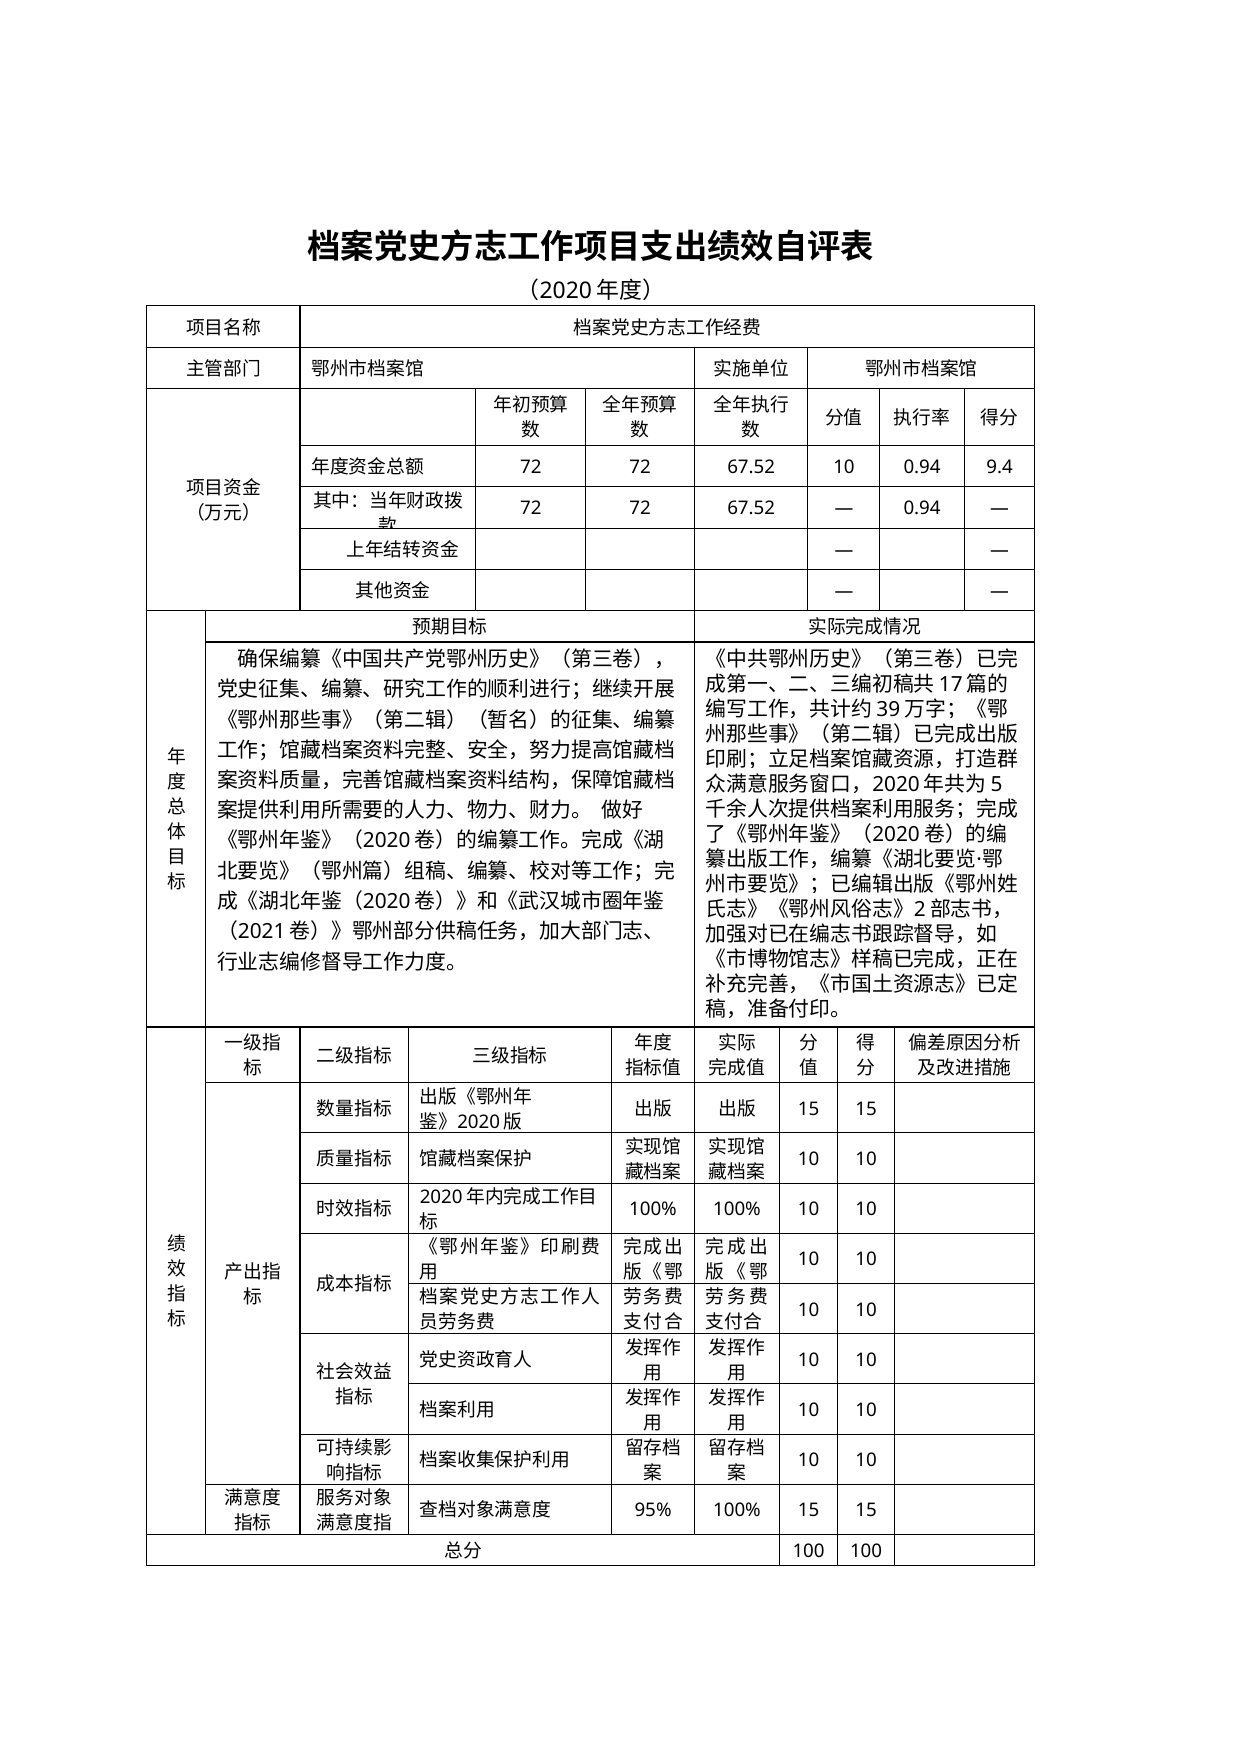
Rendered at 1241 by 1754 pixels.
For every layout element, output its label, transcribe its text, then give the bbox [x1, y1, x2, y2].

table_cell 72 [476, 487, 585, 527]
table_cell [895, 1234, 1034, 1283]
table_cell 数量指标 [301, 1083, 408, 1132]
table_cell 年度总体目标 [147, 611, 205, 1026]
table_cell 72 [586, 487, 694, 527]
table_cell 10 [780, 1184, 837, 1233]
table_cell 67.52 [695, 446, 807, 486]
table_cell [895, 1184, 1034, 1233]
table_cell 67.52 [695, 487, 807, 527]
table_cell 全年预算数 [586, 389, 694, 445]
table_header 档案党史方志工作项目支出绩效自评表 [147, 225, 1034, 272]
table_cell [586, 529, 694, 569]
table_cell 实现馆藏档案保护利用 [612, 1133, 694, 1182]
table_cell — [808, 570, 879, 610]
table_cell 出版《鄂州年鉴》2020版 [409, 1083, 611, 1132]
table_cell 10 [838, 1184, 894, 1233]
table_cell 2020年内完成工作目标 [409, 1184, 611, 1233]
table_cell 劳务费支付合理 [612, 1284, 694, 1333]
table_cell 成本指标 [301, 1234, 408, 1333]
table_cell 10 [838, 1234, 894, 1283]
table_cell 偏差原因分析及改进措施 [895, 1028, 1034, 1082]
table_cell [895, 1133, 1034, 1182]
table_cell 主管部门 [147, 348, 299, 388]
table_cell [895, 1384, 1034, 1433]
table_cell 10 [838, 1334, 894, 1383]
table_cell （2020年度） [147, 272, 1034, 305]
table_cell [895, 1535, 1034, 1565]
table_cell 查档对象满意度 [409, 1485, 611, 1534]
table_cell 72 [586, 446, 694, 486]
table_cell 15 [838, 1485, 894, 1534]
table_cell 年度资金总额 [301, 446, 475, 486]
table_cell 得分 [965, 389, 1034, 445]
table_cell 10 [780, 1334, 837, 1383]
table_cell 分值 [780, 1028, 837, 1082]
table_cell 档案党史方志工作人员劳务费 [409, 1284, 611, 1333]
table_cell 馆藏档案保护 [409, 1133, 611, 1182]
table_cell 15 [838, 1083, 894, 1132]
table_cell 10 [780, 1133, 837, 1182]
table_cell 社会效益 指标 [301, 1334, 408, 1433]
table_cell [695, 570, 807, 610]
table_cell 95% [612, 1485, 694, 1534]
table_cell 年度 指标值 [612, 1028, 694, 1082]
table_cell 上年结转资金 [301, 529, 475, 569]
table_cell [476, 570, 585, 610]
table_cell 可持续影响指标 [301, 1435, 408, 1484]
table_cell 100% [695, 1485, 779, 1534]
table_cell [895, 1334, 1034, 1383]
table_cell 100% [612, 1184, 694, 1233]
table_cell 劳务费支付合 [695, 1284, 779, 1333]
table_cell 档案利用 [409, 1384, 611, 1433]
table_cell [895, 1083, 1034, 1132]
table_cell 留存档案 [612, 1435, 694, 1484]
table_cell 项目名称 [147, 306, 299, 347]
table_cell 10 [780, 1435, 837, 1484]
table_cell [586, 570, 694, 610]
table_cell 一级指标 [206, 1028, 299, 1082]
table_cell 出版 [695, 1083, 779, 1132]
table_cell 0.94 [880, 487, 964, 527]
table_cell 10 [780, 1284, 837, 1333]
table_cell 完成出版《鄂州年鉴》2020版 [695, 1234, 779, 1283]
table_cell 出版 [612, 1083, 694, 1132]
table_cell 其他资金 [301, 570, 475, 610]
table_cell [476, 529, 585, 569]
table_cell 《鄂州年鉴》印刷费用 [409, 1234, 611, 1283]
table_cell 10 [780, 1234, 837, 1283]
table_cell 绩 效 指 标 [147, 1028, 205, 1534]
table_cell 实际 完成值 [695, 1028, 779, 1082]
table_cell 实施单位 [695, 348, 807, 388]
table_cell — [808, 487, 879, 527]
table_cell — [965, 570, 1034, 610]
table_cell 鄂州市档案馆 [301, 348, 694, 388]
table_cell 留存档案 [695, 1435, 779, 1484]
table_cell 其中：当年财政拨款 [301, 487, 475, 527]
table_cell 10 [838, 1133, 894, 1182]
table_cell 100 [780, 1535, 837, 1565]
table_cell 项目资金 （万元） [147, 389, 299, 610]
table_cell [695, 529, 807, 569]
table_cell 发挥作用 [612, 1384, 694, 1433]
table_cell 10 [838, 1384, 894, 1433]
table_cell 发挥作用 [695, 1334, 779, 1383]
table_cell 三级指标 [409, 1028, 611, 1082]
table_cell 10 [838, 1284, 894, 1333]
table_cell [895, 1435, 1034, 1484]
table_cell 15 [780, 1083, 837, 1132]
table_cell — [808, 529, 879, 569]
table_cell — [965, 529, 1034, 569]
table_cell 《中共鄂州历史》（第三卷）已完成第一、二、三编初稿共17篇的编写工作，共计约39万字；《鄂州那些事》（第二辑）已完成出版印刷；立足档案馆藏资源，打造群众满意服务窗口，2020年共为5千余人次提供档案利用服务；完成了《鄂州年鉴》（2020卷）的编纂出版工作，编纂《湖北要览·鄂州市要览》；已编辑出版《鄂州姓氏志》《鄂州风俗志》2部志书，加强对已在编志书跟踪督导，如《市博物馆志》样稿已完成，正在补充完善，《市国土资源志》已定稿，准备付印。 [695, 643, 1034, 1026]
table_cell 满意度 指标 [206, 1485, 299, 1534]
table_cell 质量指标 [301, 1133, 408, 1182]
table_cell [880, 529, 964, 569]
table_cell 二级指标 [301, 1028, 408, 1082]
table_cell 完成出版《鄂州年鉴》2020版 [612, 1234, 694, 1283]
table_cell 10 [780, 1384, 837, 1433]
table_cell 全年执行数 [695, 389, 807, 445]
table_cell [880, 570, 964, 610]
table_cell 0.94 [880, 446, 964, 486]
table_cell 10 [808, 446, 879, 486]
table_cell [895, 1485, 1034, 1534]
table_cell [301, 389, 475, 445]
table_cell 档案党史方志工作经费 [301, 306, 1034, 347]
table_cell 得分 [838, 1028, 894, 1082]
table_cell 档案收集保护利用 [409, 1435, 611, 1484]
table_cell 总分 [147, 1535, 779, 1565]
table_cell 15 [780, 1485, 837, 1534]
table_cell 时效指标 [301, 1184, 408, 1233]
table_cell 9.4 [965, 446, 1034, 486]
table_cell 产出指标 [206, 1083, 299, 1484]
table_cell 执行率 [880, 389, 964, 445]
table_cell 年初预算数 [476, 389, 585, 445]
table_cell 发挥作用 [695, 1384, 779, 1433]
table_cell 服务对象满意度指标 [301, 1485, 408, 1534]
table_cell 分值 [808, 389, 879, 445]
table_cell 10 [838, 1435, 894, 1484]
table_cell — [965, 487, 1034, 527]
table_cell 100% [695, 1184, 779, 1233]
table_cell [895, 1284, 1034, 1333]
table_cell 党史资政育人 [409, 1334, 611, 1383]
table_cell 预期目标 [206, 611, 694, 641]
table_cell 72 [476, 446, 585, 486]
table_cell 鄂州市档案馆 [808, 348, 1034, 388]
table_cell 发挥作用 [612, 1334, 694, 1383]
table_cell 实现馆藏档案 [695, 1133, 779, 1182]
table_cell 100 [838, 1535, 894, 1565]
table_cell 实际完成情况 [695, 611, 1034, 641]
table_cell 确保编纂《中国共产党鄂州历史》（第三卷），党史征集、编纂、研究工作的顺利进行；继续开展《鄂州那些事》（第二辑）（暂名）的征集、编纂工作；馆藏档案资料完整、安全，努力提高馆藏档案资料质量，完善馆藏档案资料结构，保障馆藏档案提供利用所需要的人力、物力、财力。 做好《鄂州年鉴》（2020卷）的编纂工作。完成《湖北要览》（鄂州篇）组稿、编纂、校对等工作；完成《湖北年鉴（2020卷）》和《武汉城市圈年鉴（2021卷）》鄂州部分供稿任务，加大部门志、行业志编修督导工作力度。 [206, 643, 694, 1026]
